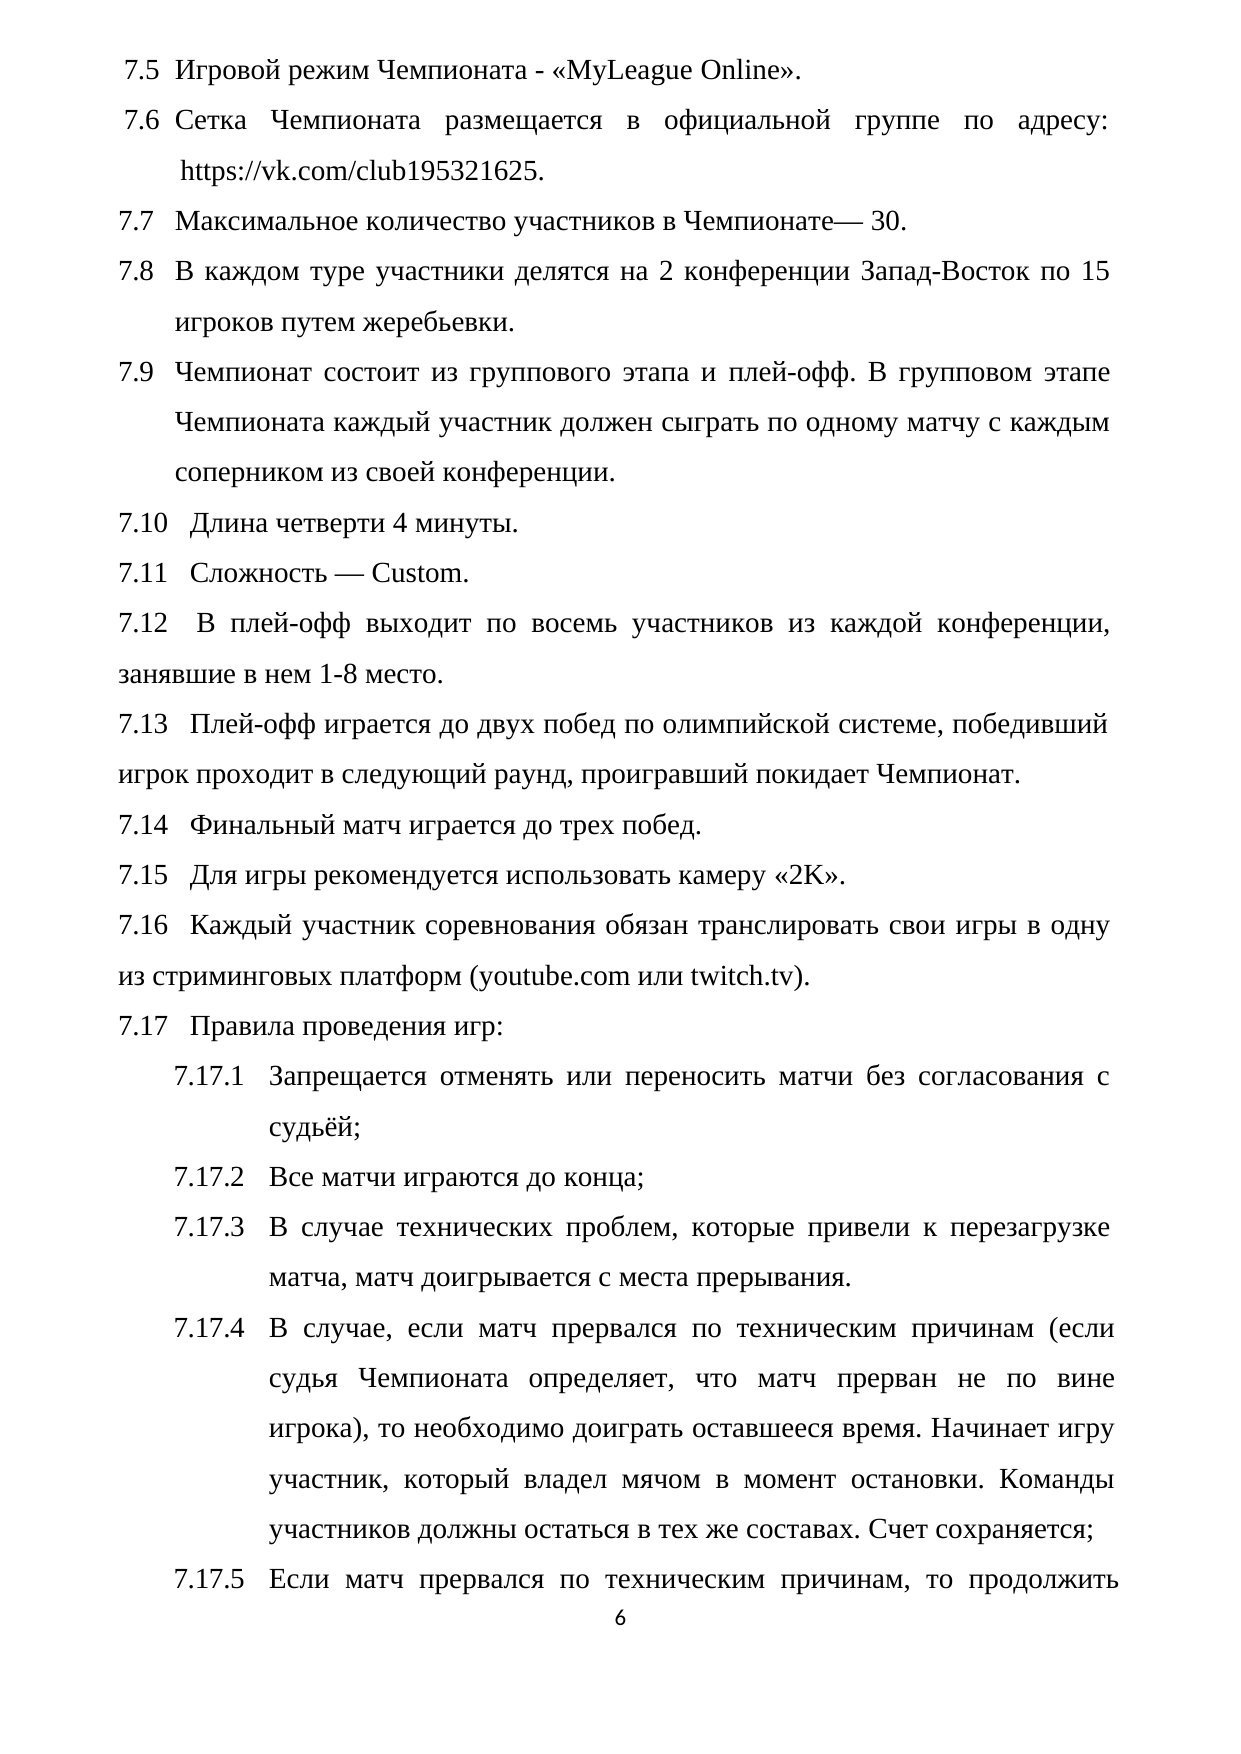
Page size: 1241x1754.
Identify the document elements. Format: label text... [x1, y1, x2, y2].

list Плей-офф играется до двух побед по олимпийской системе, победивший игрок проходит в следующий раунд, проигравший покидает Чемпионат. [118, 706, 1110, 790]
list Финальный матч играется до трех побед. [118, 807, 1111, 840]
list Правила проведения игр: [118, 1008, 1134, 1042]
list Сложность — Сustom. [118, 555, 1134, 589]
list Каждый участник соревнования обязан транслировать свои игры в одну из стриминговых платформ (youtube.com или twitch.tv). [118, 907, 1111, 991]
list В случае, если матч прервался по техническим причинам (если судья Чемпионата определяет, что матч прерван не по вине игрока), то необходимо доиграть оставшееся время. Начинает игру участник, который владел мячом в момент остановки. Команды участников должны остаться в тех же составах. Счет сохраняется; [173, 1310, 1116, 1545]
list Длина четверти 4 минуты. [118, 505, 1134, 538]
list Максимальное количество участников в Чемпионате— 30. [118, 203, 1134, 237]
list В случае технических проблем, которые привели к перезагрузке матча, матч доигрывается с места прерывания. [173, 1209, 1111, 1293]
list Запрещается отменять или переносить матчи без согласования с судьёй; [173, 1058, 1111, 1142]
list В плей-офф выходит по восемь участников из каждой конференции, занявшие в нем 1-8 место. [118, 606, 1112, 689]
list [173, 1561, 1120, 1595]
list Для игры рекомендуется использовать камеру «2K». [118, 857, 1134, 891]
list Сетка Чемпионата размещается в официальной группе по адресу: https://vk.com/club195321625. [123, 102, 1109, 186]
list Все матчи играются до конца; [173, 1159, 1134, 1192]
list Игровой режим Чемпионата - «MyLeague Online». [123, 52, 1134, 86]
list Чемпионат состоит из группового этапа и плей-офф. В групповом этапе Чемпионата каждый участник должен сыграть по одному матчу с каждым соперником из своей конференции. [118, 354, 1111, 488]
list В каждом туре участники делятся на 2 конференции Запад-Восток по 15 игроков путем жеребьевки. [118, 253, 1111, 337]
